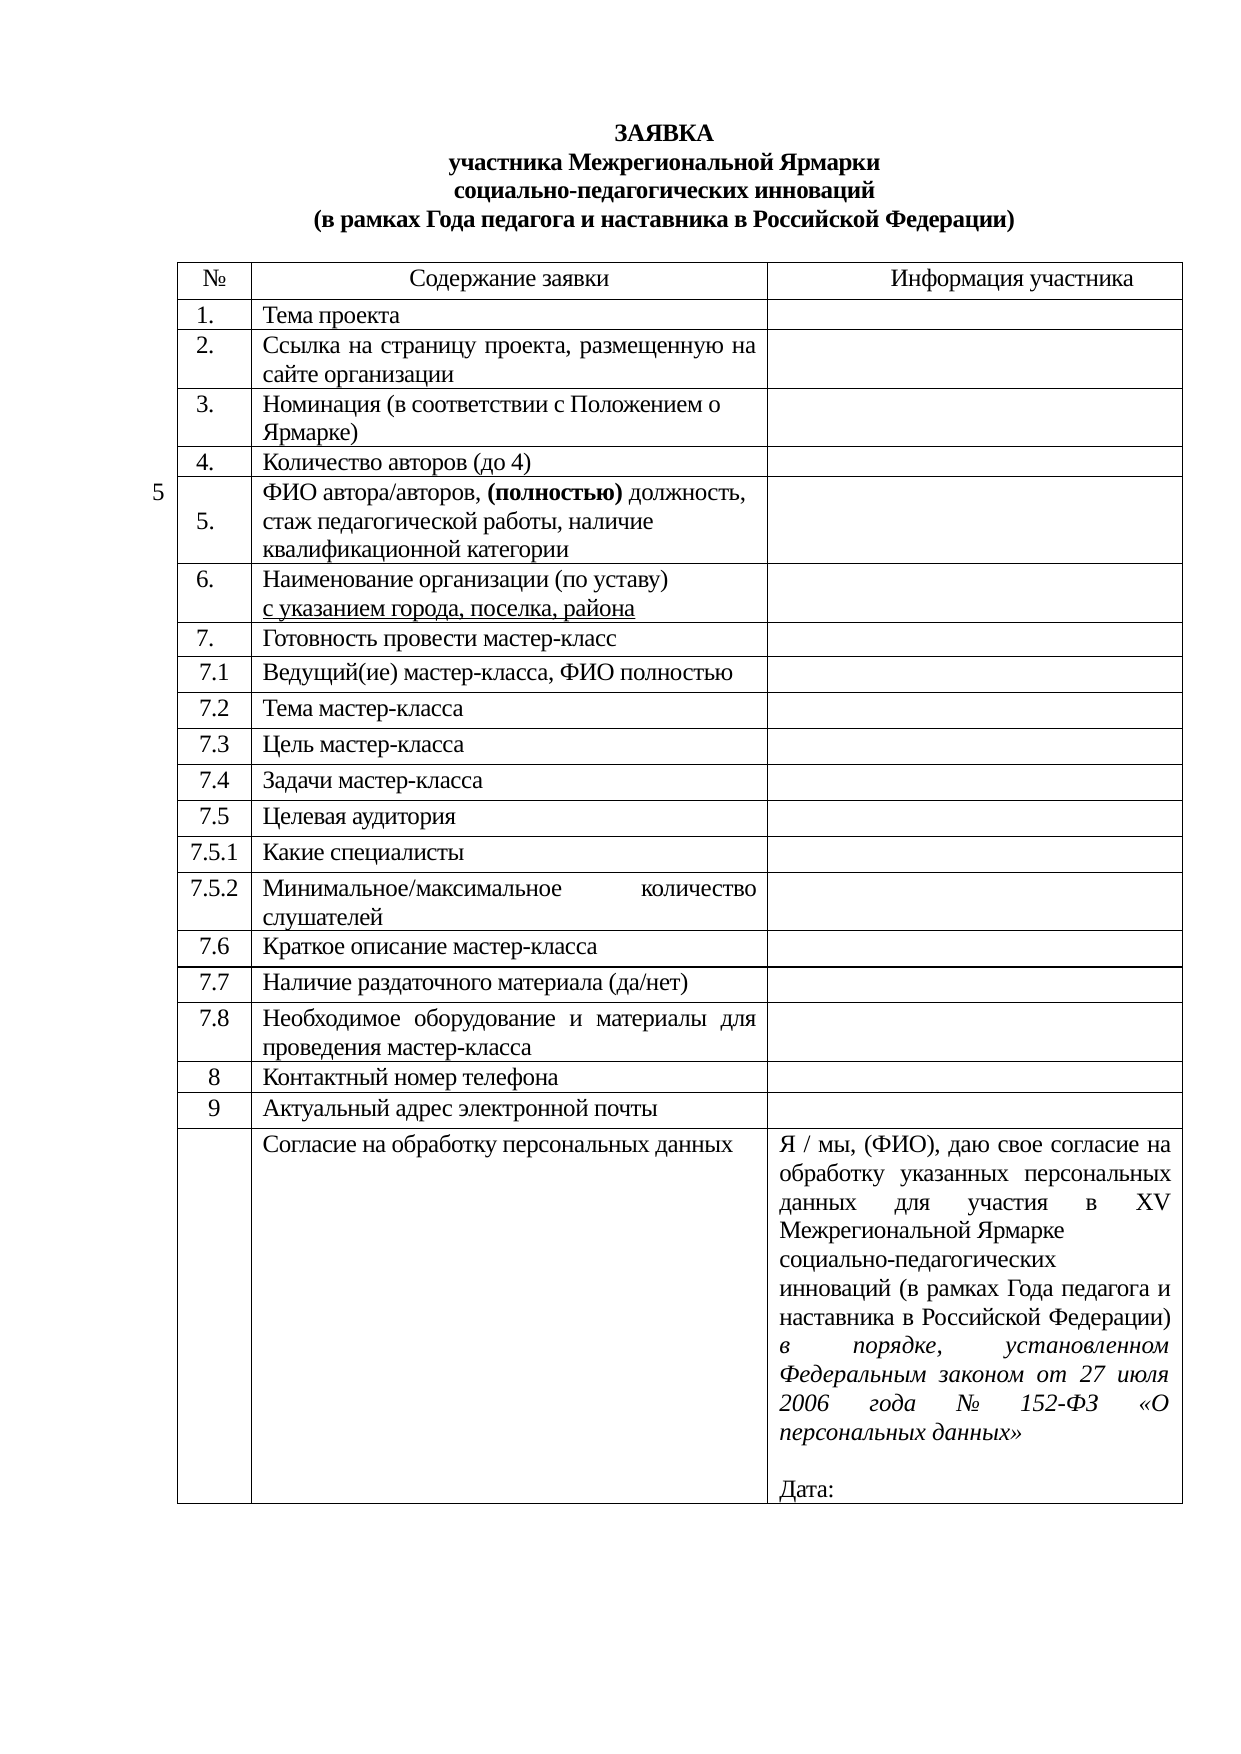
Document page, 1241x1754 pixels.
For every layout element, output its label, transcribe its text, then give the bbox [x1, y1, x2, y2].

table_cell [768, 693, 1182, 728]
table_cell [768, 729, 1182, 764]
table_cell Какие специалисты [252, 837, 767, 872]
table_cell 7.6 [178, 931, 251, 966]
table_cell 7.5.1 [178, 837, 251, 872]
table_cell [768, 1062, 1182, 1092]
table_cell Номинация (в соответствии с Положением о Ярмарке) [252, 389, 767, 446]
table_cell 7.5.2 [178, 873, 251, 930]
table_cell [178, 389, 251, 446]
table_cell [768, 389, 1182, 446]
table_cell [178, 623, 251, 656]
table_header Информация участника [768, 263, 1182, 299]
table_header Содержание заявки [252, 263, 767, 299]
table_cell [178, 330, 251, 388]
table_cell Я / мы, (ФИО), даю свое согласие на обработку указанных персональных данных для участия в XV Межрегиональной Ярмарке социально-педагогических инноваций (в рамках Года педагога и наставника в Российской Федерации) в порядке, установленном Федеральным законом от 27 июля 2006 года № 152-ФЗ «О персональных данных» Дата: [768, 1129, 1182, 1503]
table_cell Количество авторов (до 4) [252, 447, 767, 476]
table_cell Актуальный адрес электронной почты [252, 1093, 767, 1128]
table_cell 7.4 [178, 765, 251, 800]
table_cell Целевая аудитория [252, 801, 767, 836]
table_cell Необходимое оборудование и материалы для проведения мастер-класса [252, 1003, 767, 1061]
table_cell ФИО автора/авторов, (полностью) должность, стаж педагогической работы, наличие квалификационной категории [252, 477, 767, 563]
table_cell [768, 1093, 1182, 1128]
table_cell [768, 873, 1182, 930]
table_cell 5 [178, 477, 251, 563]
table_cell [768, 1003, 1182, 1061]
table_cell [768, 564, 1182, 622]
table_cell [768, 447, 1182, 476]
table_cell 7.2 [178, 693, 251, 728]
table_cell Согласие на обработку персональных данных [252, 1129, 767, 1503]
text участника Межрегиональной Ярмарки [177, 147, 1152, 176]
table_cell 9 [178, 1093, 251, 1128]
table_cell [768, 477, 1182, 563]
table_cell Цель мастер-класса [252, 729, 767, 764]
table_cell [768, 931, 1182, 966]
table_cell [178, 1129, 251, 1503]
table_cell Тема проекта [252, 300, 767, 329]
table_cell Тема мастер-класса [252, 693, 767, 728]
table_cell [768, 837, 1182, 872]
table_cell [768, 623, 1182, 656]
table_cell Наименование организации (по уставу) с указанием города, поселка, района [252, 564, 767, 622]
table_cell Контактный номер телефона [252, 1062, 767, 1092]
table_cell [768, 330, 1182, 388]
table_cell 7.3 [178, 729, 251, 764]
table_cell [768, 968, 1182, 1002]
text социально-педагогических инноваций [177, 176, 1152, 204]
table_cell Минимальное/максимальное количество слушателей [252, 873, 767, 930]
table_cell Готовность провести мастер-класс [252, 623, 767, 656]
table_cell [178, 447, 251, 476]
table_cell 7.7 [178, 968, 251, 1002]
table_cell [178, 300, 251, 329]
table_cell Наличие раздаточного материала (да/нет) [252, 968, 767, 1002]
table_cell [768, 765, 1182, 800]
table_cell [768, 801, 1182, 836]
table_cell [768, 657, 1182, 692]
table_cell [178, 564, 251, 622]
text ЗАЯВКА [177, 118, 1152, 147]
table_cell 7.5 [178, 801, 251, 836]
table_cell 7.1 [178, 657, 251, 692]
table_header № [178, 263, 251, 299]
table_cell Ведущий(ие) мастер-класса, ФИО полностью [252, 657, 767, 692]
table_cell [768, 300, 1182, 329]
table_cell 7.8 [178, 1003, 251, 1061]
text (в рамках Года педагога и наставника в Российской Федерации) [177, 204, 1152, 233]
table_cell Задачи мастер-класса [252, 765, 767, 800]
table_cell Краткое описание мастер-класса [252, 931, 767, 966]
table_cell 8 [178, 1062, 251, 1092]
table_cell Ссылка на страницу проекта, размещенную на сайте организации [252, 330, 767, 388]
